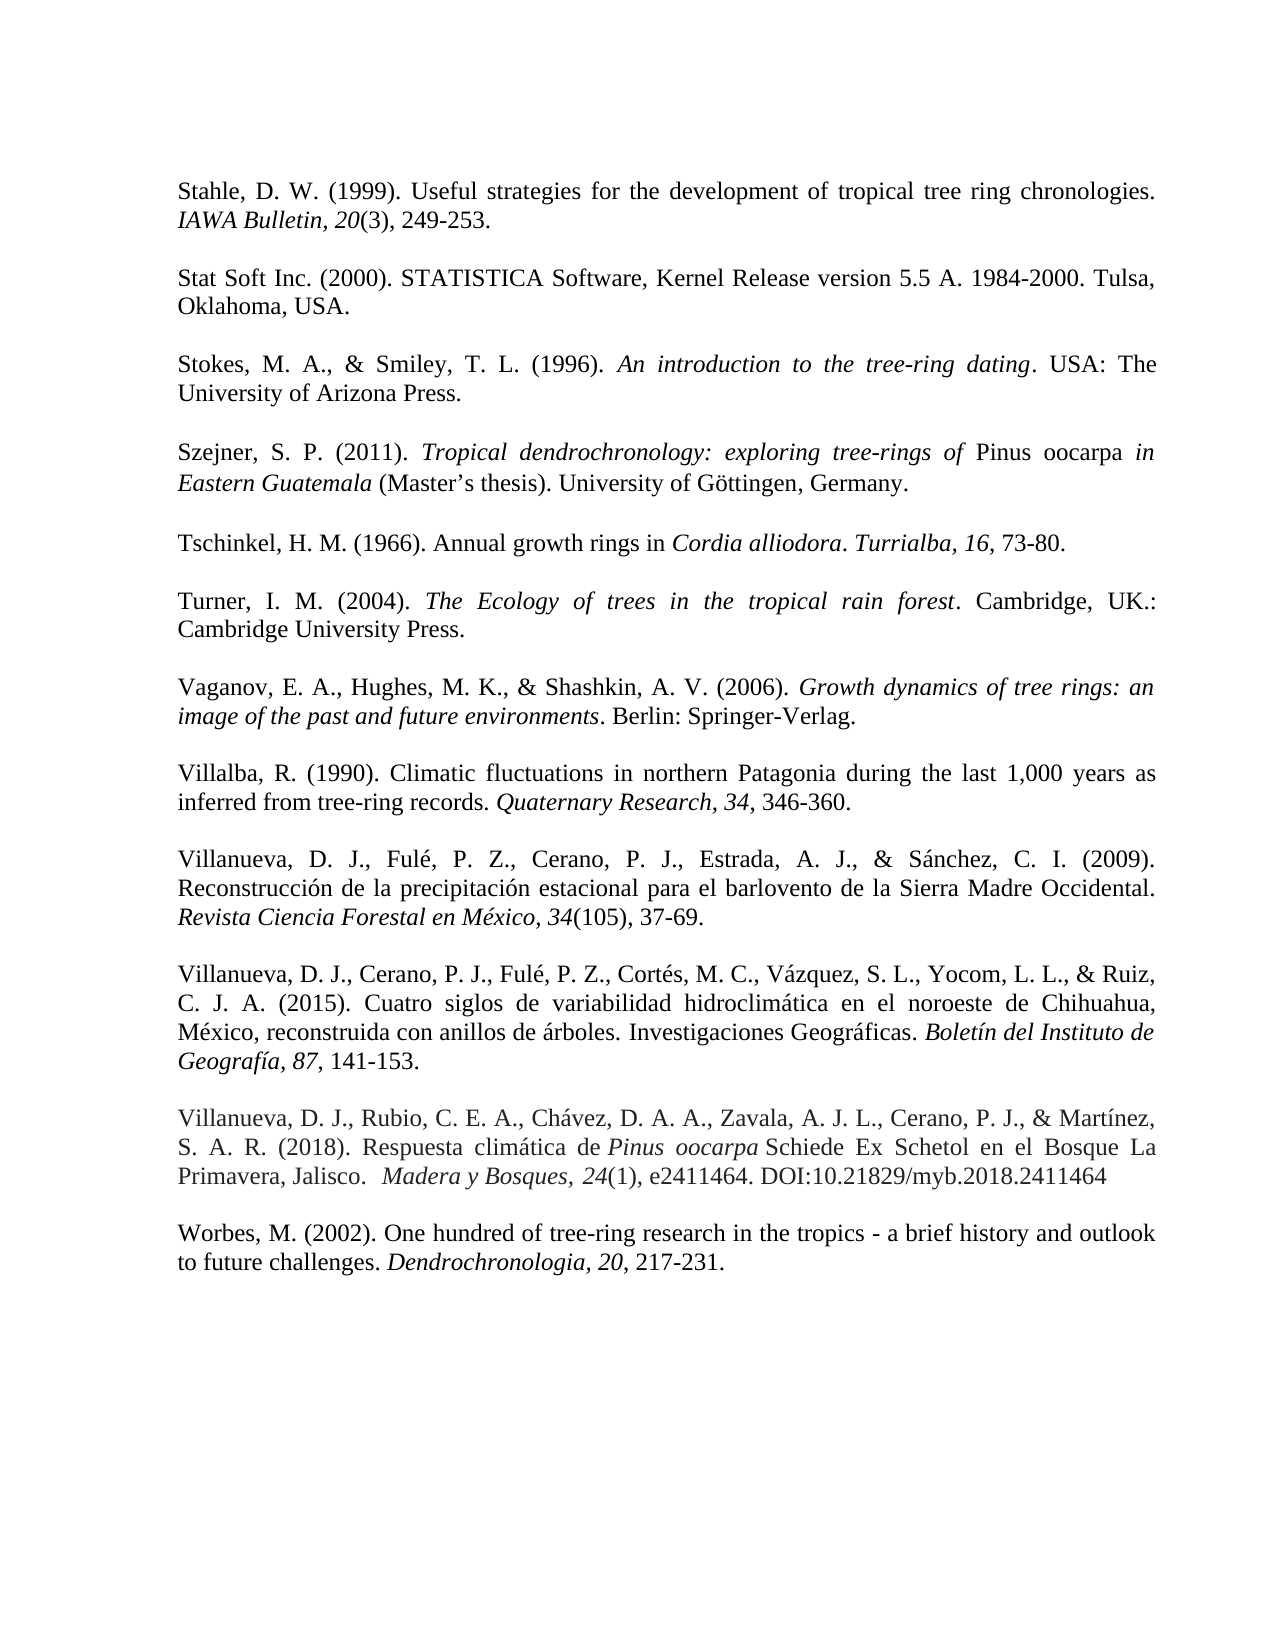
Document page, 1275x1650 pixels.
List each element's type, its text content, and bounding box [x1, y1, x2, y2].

text Villanueva, D. J., Cerano, P. J., Fulé, P. Z., Cortés, M. C., Vázquez, S. L., Yocom, L. L., & Ruiz, C. J. A. (2015). Cuatro siglos de variabilidad hidroclimática en el noroeste de Chihuahua, México, reconstruida con anillos de árboles. Investigaciones Geográficas. Boletín del Instituto de Geografía, 87, 141-153. [177, 959, 1157, 1017]
text Worbes, M. (2002). One hundred of tree-ring research in the tropics - a brief history and outlook to future challenges. Dendrochronologia, 20, 217-231. [177, 1218, 1157, 1276]
text Vaganov, E. A., Hughes, M. K., & Shashkin, A. V. (2006). Growth dynamics of tree rings: an image of the past and future environments. Berlin: Springer-Verlag. [177, 672, 1157, 729]
text Villanueva, D. J., Fulé, P. Z., Cerano, P. J., Estrada, A. J., & Sánchez, C. I. (2009). Reconstrucción de la precipitación estacional para el barlovento de la Sierra Madre Occidental. Revista Ciencia Forestal en México, 34(105), 37-69. [177, 844, 1157, 931]
text Tschinkel, H. M. (1966). Annual growth rings in Cordia alliodora. Turrialba, 16, 73-80. [177, 528, 1157, 557]
text Turner, I. M. (2004). The Ecology of trees in the tropical rain forest. Cambridge, UK.: Cambridge University Press. [177, 586, 1157, 643]
text Villalba, R. (1990). Climatic fluctuations in northern Patagonia during the last 1,000 years as inferred from tree-ring records. Quaternary Research, 34, 346-360. [177, 758, 1157, 816]
subtitle Szejner, S. P. (2011). Tropical dendrochronology: exploring tree-rings of Pinus oocarpa in Eastern Guatemala (Master’s thesis). University of Göttingen, Germany. [177, 437, 1157, 497]
text Stahle, D. W. (1999). Useful strategies for the development of tropical tree ring chronologies. IAWA Bulletin, 20(3), 249-253. [177, 176, 1157, 234]
text Stat Soft Inc. (2000). STATISTICA Software, Kernel Release version 5.5 A. 1984-2000. Tulsa, Oklahoma, USA. [177, 263, 1157, 320]
text Villanueva, D. J., Cerano, P. J., Fulé, P. Z., Cortés, M. C., Vázquez, S. L., Yocom, L. L., & Ruiz, C. J. A. (2015). Cuatro siglos de variabilidad hidroclimática en el noroeste de Chihuahua, México, reconstruida con anillos de árboles. Investigaciones Geográficas. Boletín del Instituto de Geografía, 87, 141-153. [177, 1017, 1157, 1074]
text Villanueva, D. J., Rubio, C. E. A., Chávez, D. A. A., Zavala, A. J. L., Cerano, P. J., & Martínez, S. A. R. (2018). Respuesta climática de Pinus oocarpa Schiede Ex Schetol en el Bosque La Primavera, Jalisco. Madera y Bosques, 24(1), e2411464. DOI:10.21829/myb.2018.2411464 [177, 1132, 1157, 1189]
text Stokes, M. A., & Smiley, T. L. (1996). An introduction to the tree-ring dating. USA: The University of Arizona Press. [177, 349, 1157, 406]
